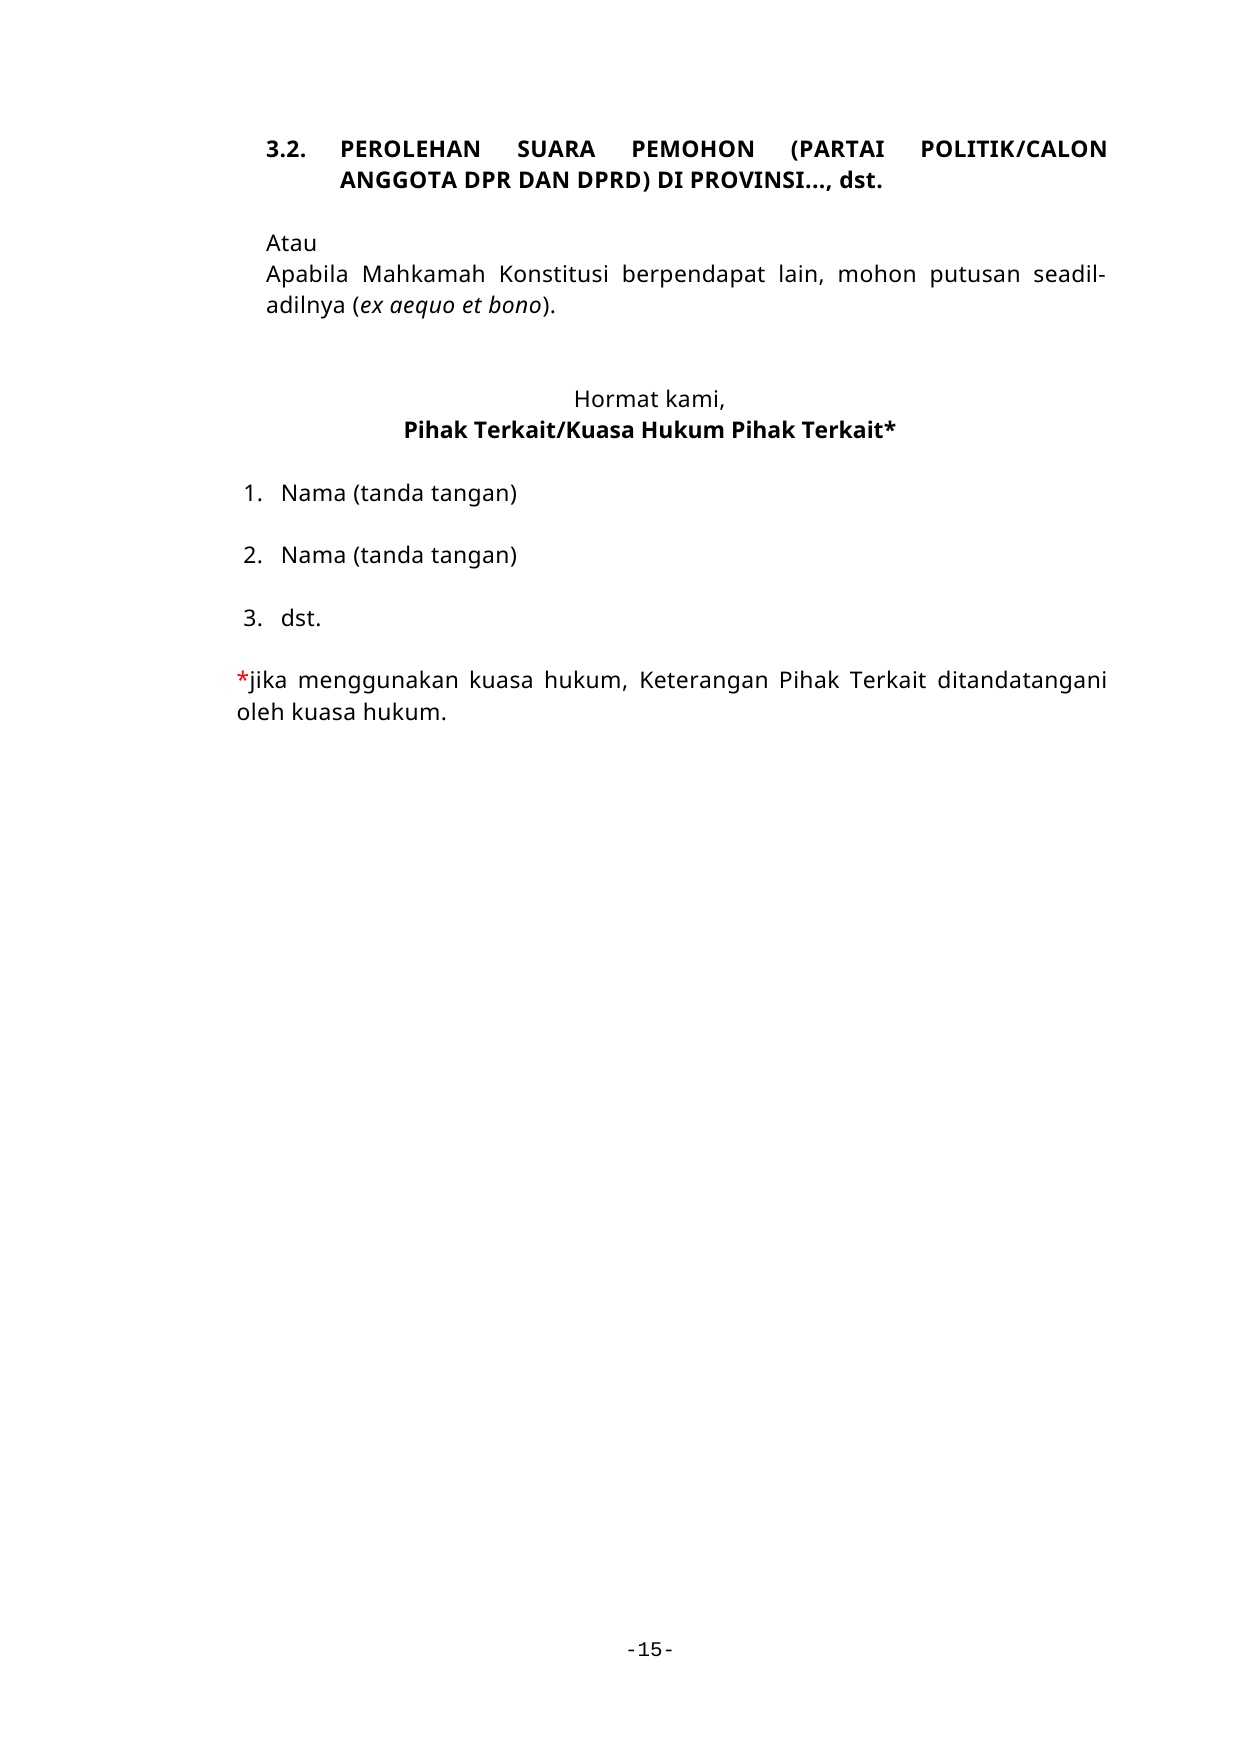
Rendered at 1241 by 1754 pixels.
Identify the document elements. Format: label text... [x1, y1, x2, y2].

text *jika menggunakan kuasa hukum, Keterangan Pihak Terkait ditandatangani oleh kuasa hukum. [236, 664, 1107, 727]
list dst. [243, 602, 1107, 633]
list Nama (tanda tangan) [243, 539, 1107, 570]
text Apabila Mahkamah Konstitusi berpendapat lain, mohon putusan seadil-adilnya (ex aequo et bono). [266, 258, 1107, 320]
text Atau [266, 227, 1107, 258]
list Nama (tanda tangan) [243, 477, 1107, 508]
list PEROLEHAN SUARA PEMOHON (PARTAI POLITIK/CALON ANGGOTA DPR DAN DPRD) DI PROVINSI..., dst. [266, 133, 1107, 195]
text Hormat kami, Pihak Terkait/Kuasa Hukum Pihak Terkait* [192, 383, 1107, 445]
